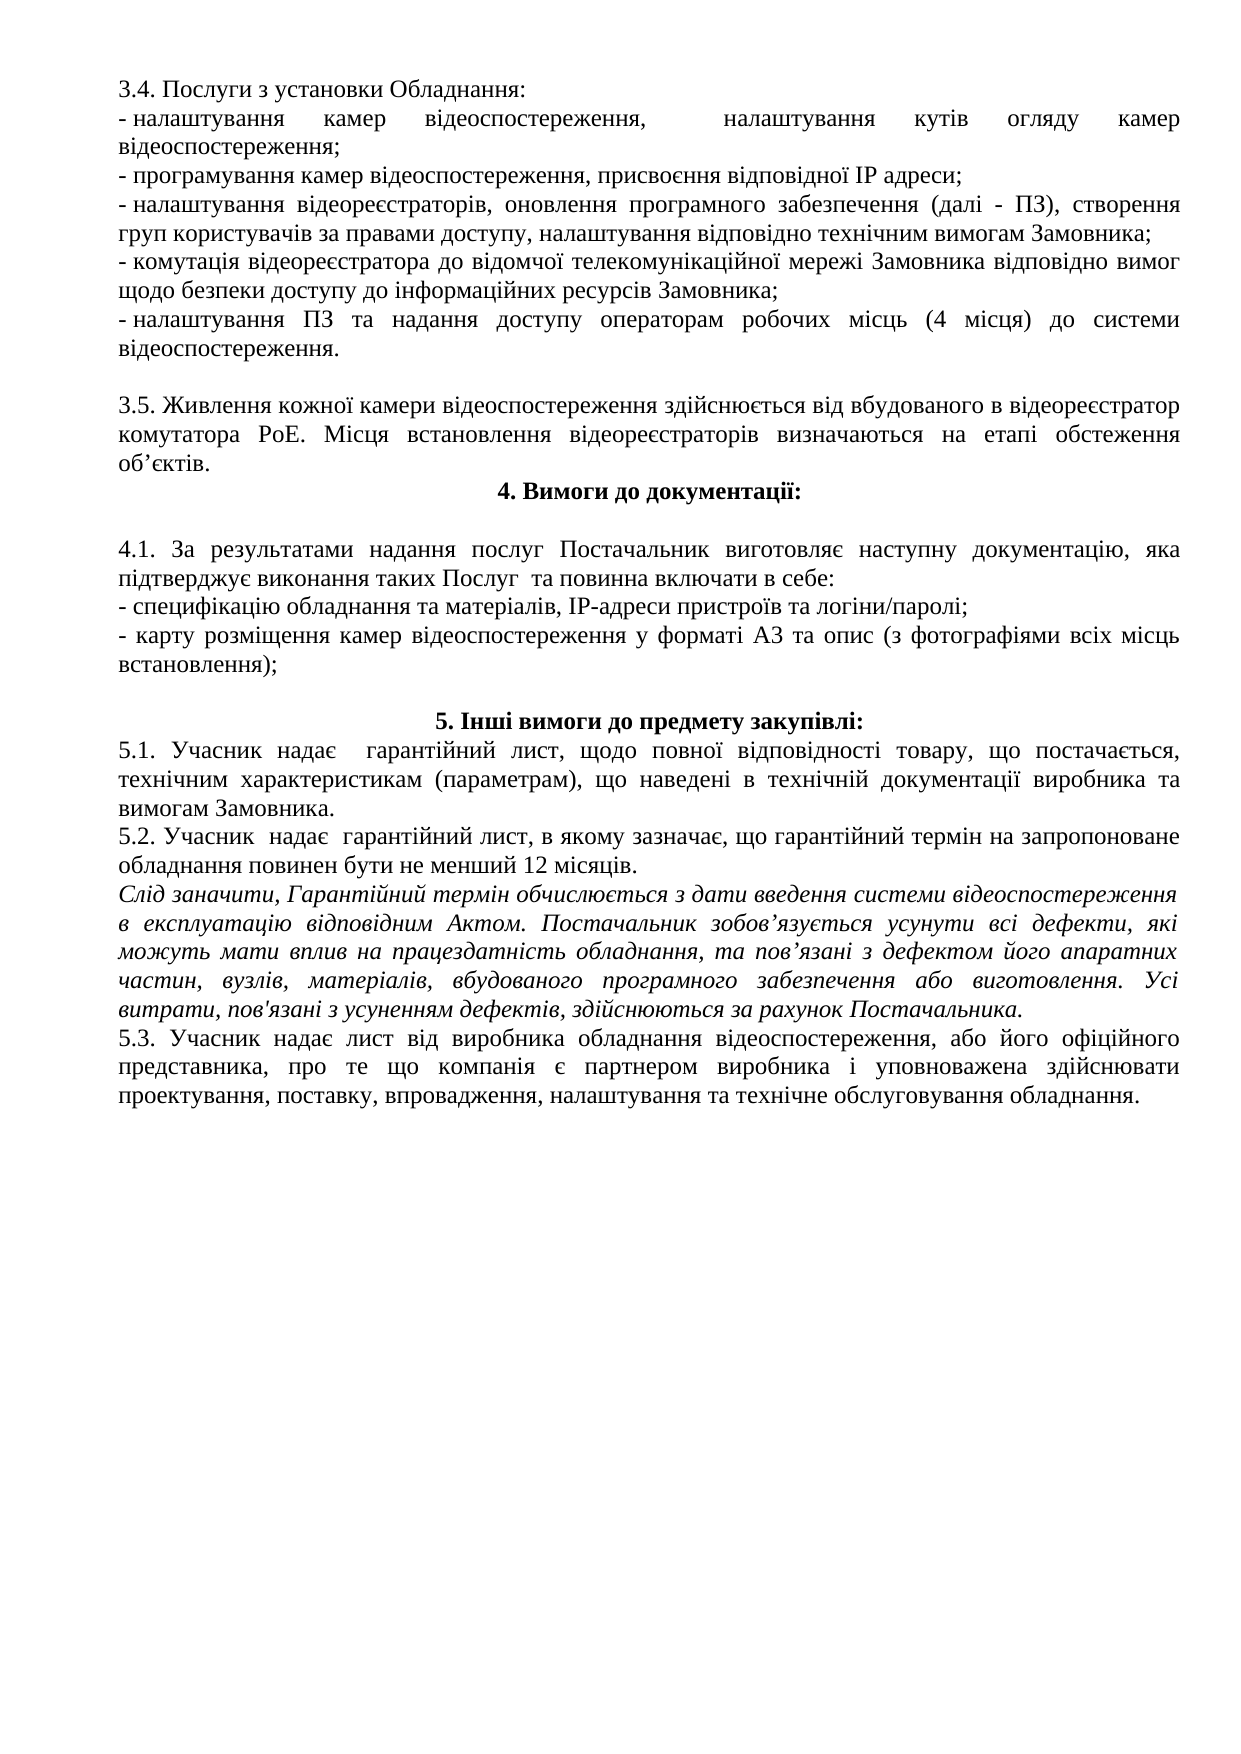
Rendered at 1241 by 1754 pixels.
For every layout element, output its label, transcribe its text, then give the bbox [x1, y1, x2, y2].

text 4.1. За результатами надання послуг Постачальник виготовляє наступну документацію, яка підтверджує виконання таких Послуг та повинна включати в себе: [118, 534, 1181, 591]
text 5. Інші вимоги до предмету закупівлі: [118, 706, 1181, 735]
text 4. Вимоги до документації: [118, 476, 1181, 505]
list налаштування відеореєстраторів, оновлення програмного забезпечення (далі - ПЗ), створення груп користувачів за правами доступу, налаштування відповідно технічним вимогам Замовника; [118, 189, 1181, 246]
text Слід заначити, Гарантійний термін обчислюється з дати введення системи відеоспостереження в експлуатацію відповідним Актом. Постачальник зобов’язується усунути всі дефекти, які можуть мати вплив на працездатність обладнання, та пов’язані з дефектом його апаратних частин, вузлів, матеріалів, вбудованого програмного забезпечення або виготовлення. Усі витрати, пов'язані з усуненням дефектів, здійснюються за рахунок Постачальника. [118, 879, 1181, 1023]
text 3.5. Живлення кожної камери відеоспостереження здійснюється від вбудованого в відеореєстратор комутатора РоЕ. Місця встановлення відеореєстраторів визначаються на етапі обстеження об’єктів. [118, 390, 1181, 476]
list налаштування ПЗ та надання доступу операторам робочих місць (4 місця) до системи відеоспостереження. [118, 304, 1181, 361]
text 5.2. Учасник надає гарантійний лист, в якому зазначає, що гарантійний термін на запропоноване обладнання повинен бути не менший 12 місяців. [118, 821, 1181, 879]
list програмування камер відеоспостереження, присвоєння відповідної ІР адреси; [118, 160, 1181, 189]
text - карту розміщення камер відеоспостереження у форматі А3 та опис (з фотографіями всіх місць встановлення); [118, 620, 1181, 678]
text - специфікацію обладнання та матеріалів, ІР-адреси пристроїв та логіни/паролі; [118, 591, 1181, 620]
text 5.3. Учасник надає лист від виробника обладнання відеоспостереження, або його офіційного представника, про те що компанія є партнером виробника і уповноважена здійснювати проектування, поставку, впровадження, налаштування та технічне обслуговування обладнання. [118, 1023, 1181, 1109]
text 5.1. Учасник надає гарантійний лист, щодо повної відповідності товару, що постачається, технічним характеристикам (параметрам), що наведені в технічній документації виробника та вимогам Замовника. [118, 735, 1181, 821]
list налаштування камер відеоспостереження, налаштування кутів огляду камер відеоспостереження; [118, 103, 1181, 160]
list комутація відеореєстратора до відомчої телекомунікаційної мережі Замовника відповідно вимог щодо безпеки доступу до інформаційних ресурсів Замовника; [118, 246, 1181, 304]
text 3.4. Послуги з установки Обладнання: [118, 74, 1181, 103]
